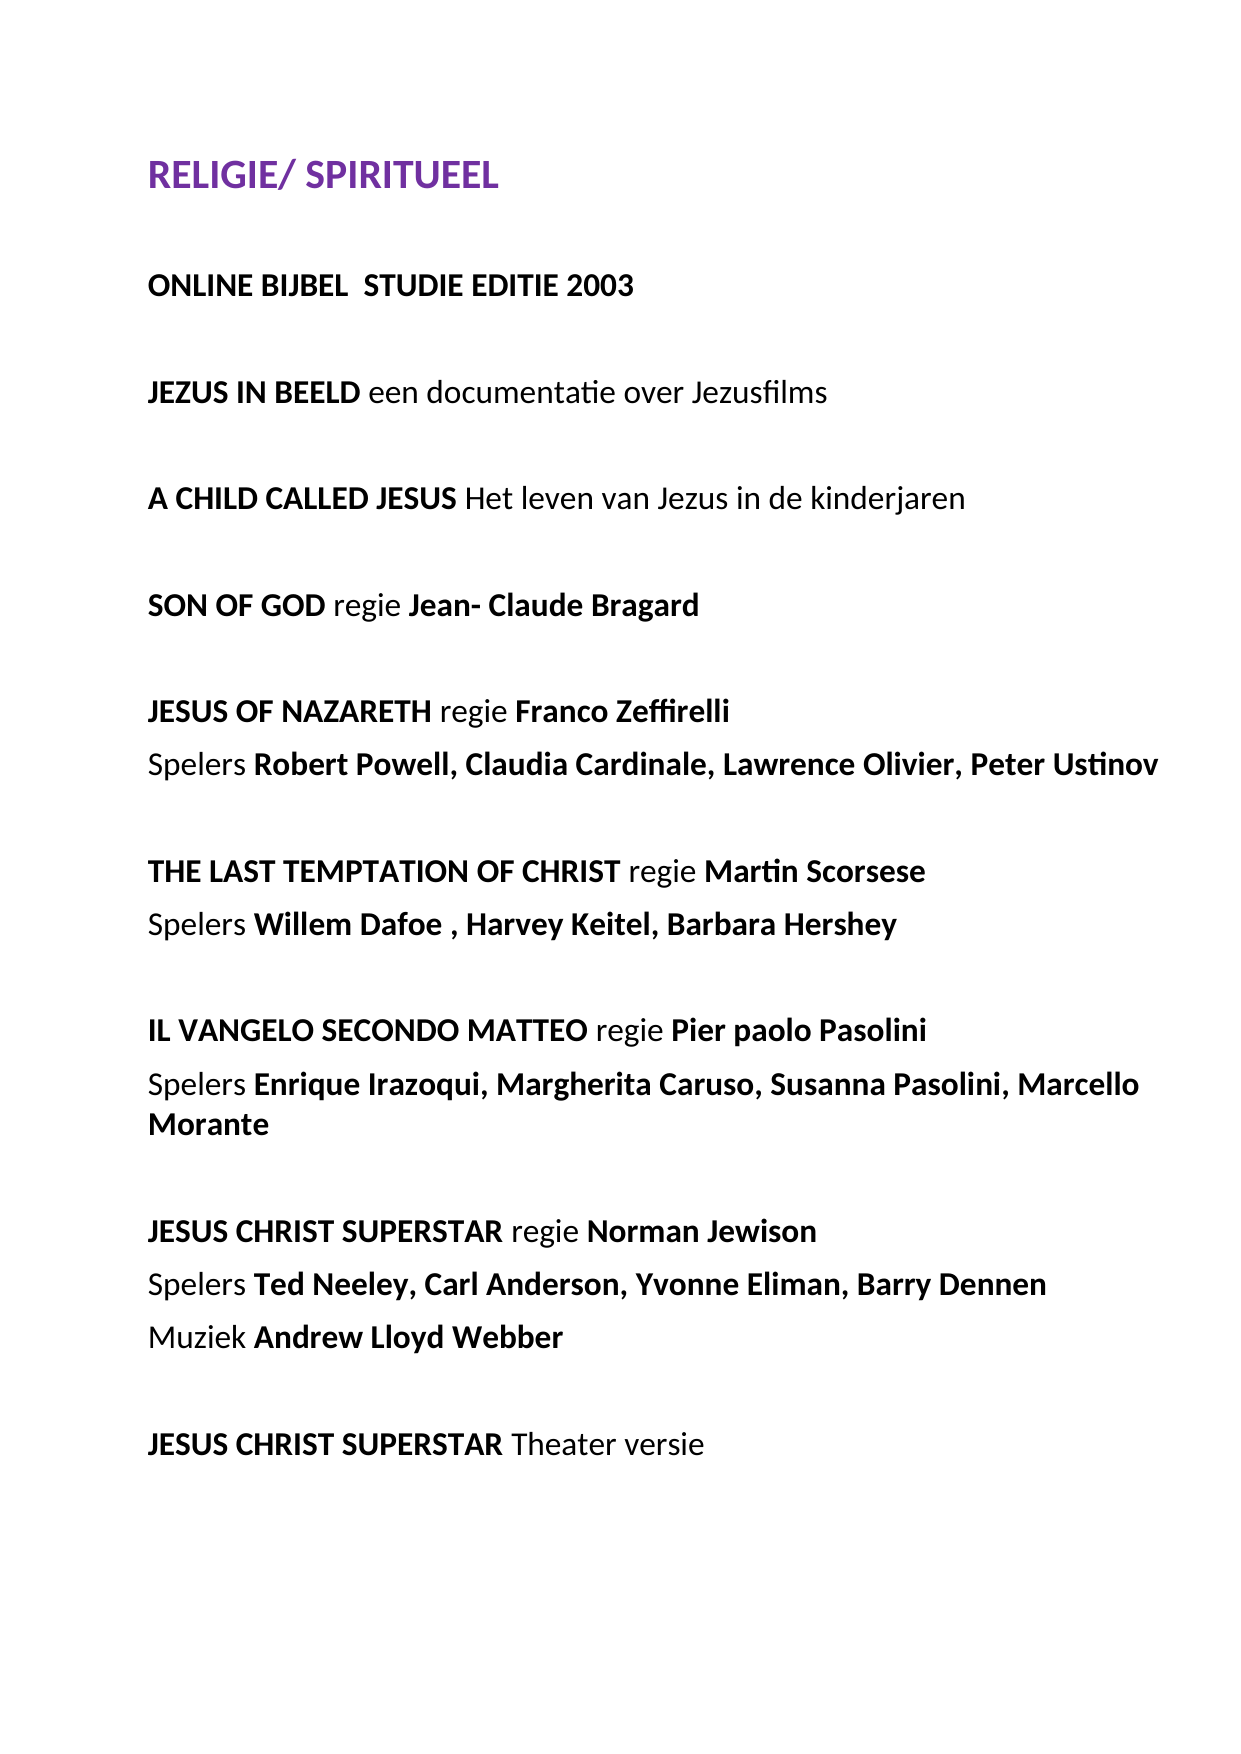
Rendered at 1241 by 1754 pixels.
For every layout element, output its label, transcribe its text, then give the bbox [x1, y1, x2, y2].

text JEZUS IN BEELD een documentatie over Jezusfilms [148, 371, 1181, 411]
text SON OF GOD regie Jean- Claude Bragard [148, 583, 1181, 624]
text JESUS OF NAZARETH regie Franco Zeffirelli [148, 690, 1181, 731]
text RELIGIE/ SPIRITUEEL [148, 148, 1181, 198]
text IL VANGELO SECONDO MATTEO regie Pier paolo Pasolini [148, 1009, 1181, 1050]
text Spelers Willem Dafoe , Harvey Keitel, Barbara Hershey [148, 903, 1181, 944]
text Muziek Andrew Lloyd Webber [148, 1316, 1181, 1357]
text JESUS CHRIST SUPERSTAR regie Norman Jewison [148, 1210, 1181, 1251]
text A CHILD CALLED JESUS Het leven van Jezus in de kinderjaren [148, 477, 1181, 518]
text THE LAST TEMPTATION OF CHRIST regie Martin Scorsese [148, 850, 1181, 890]
text Spelers Ted Neeley, Carl Anderson, Yvonne Eliman, Barry Dennen [148, 1263, 1181, 1304]
text Spelers Enrique Irazoqui, Margherita Caruso, Susanna Pasolini, Marcello Morante [148, 1063, 1181, 1144]
text ONLINE BIJBEL STUDIE EDITIE 2003 [148, 264, 1181, 305]
text Spelers Robert Powell, Claudia Cardinale, Lawrence Olivier, Peter Ustinov [148, 743, 1181, 784]
text JESUS CHRIST SUPERSTAR Theater versie [148, 1423, 1181, 1463]
